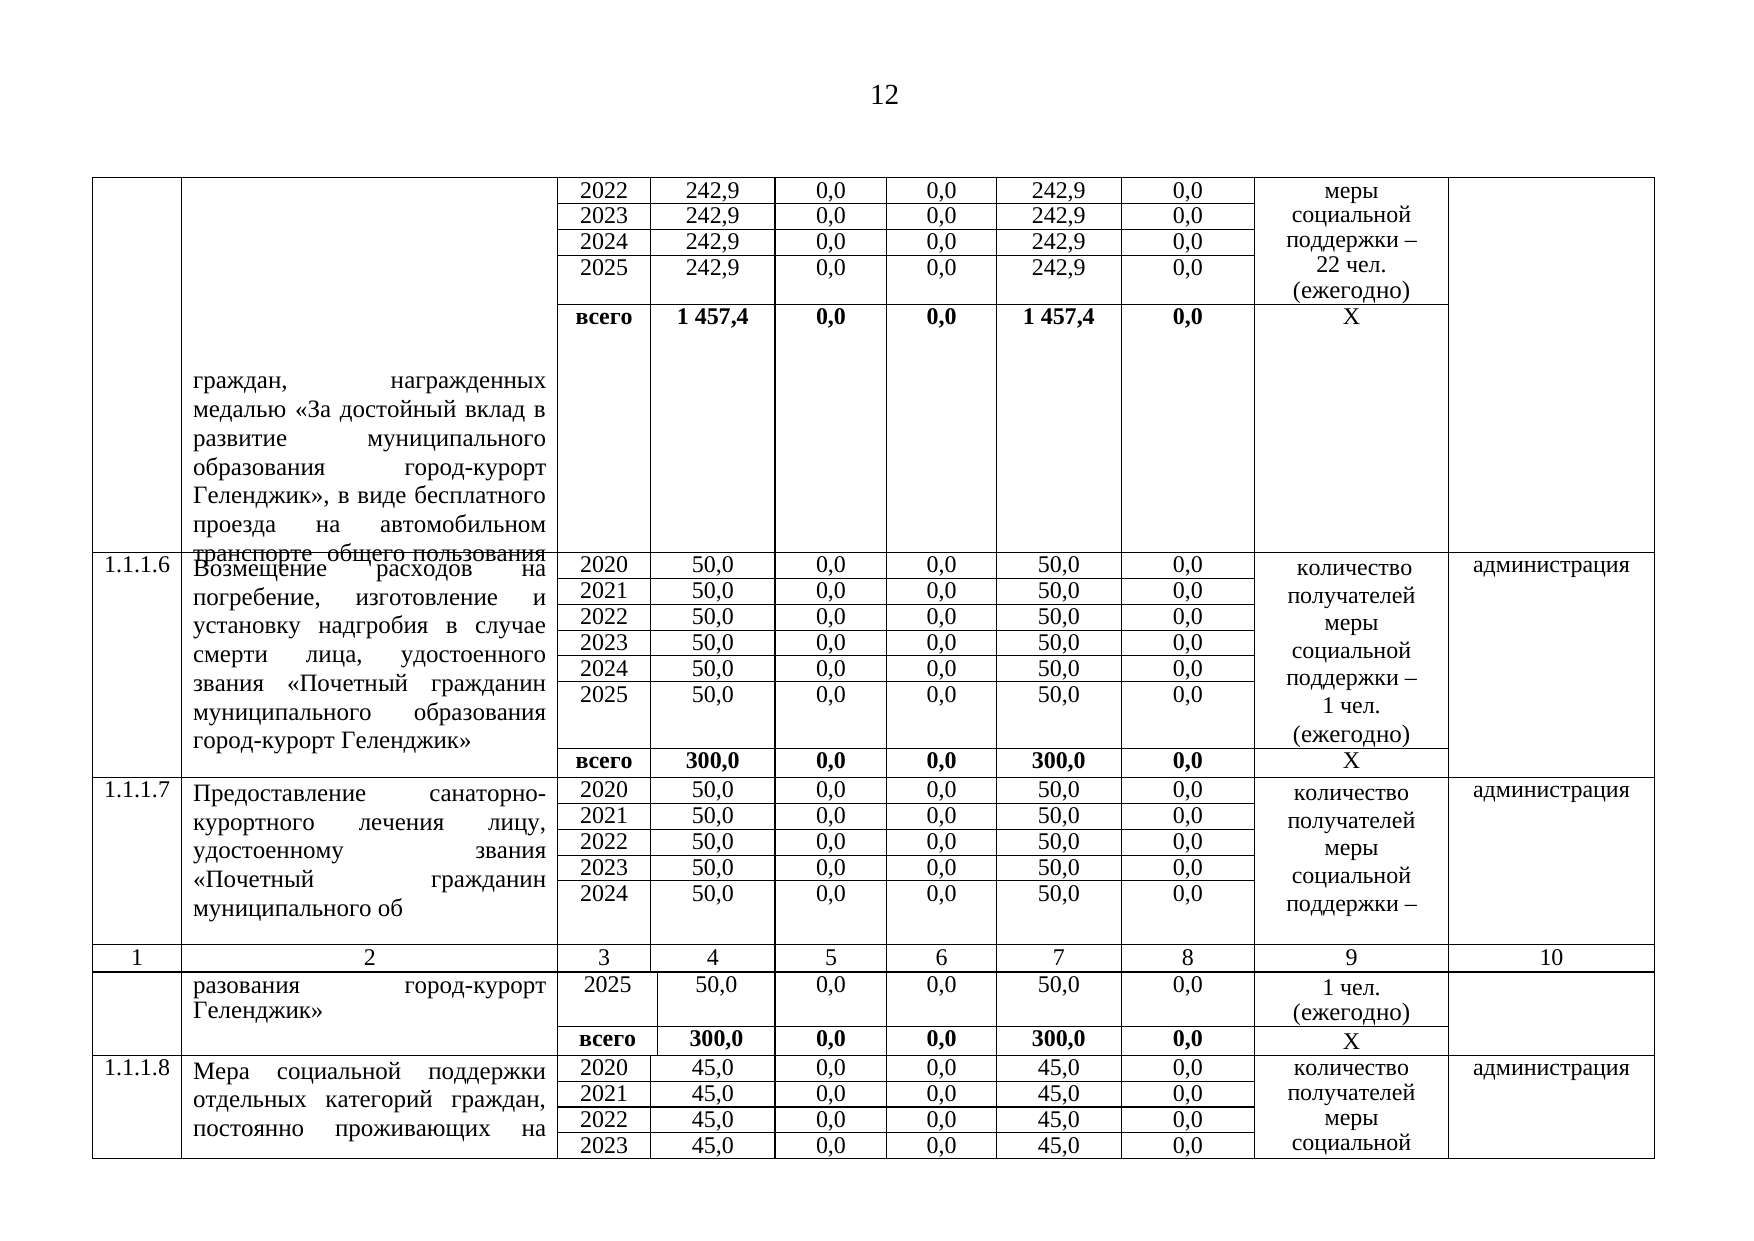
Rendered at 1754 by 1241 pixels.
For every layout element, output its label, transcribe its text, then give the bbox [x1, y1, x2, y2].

table_cell 242,9 [651, 256, 774, 303]
table_cell 0,0 [1122, 178, 1254, 203]
table_cell 242,9 [997, 230, 1121, 255]
table_cell 50,0 [997, 553, 1121, 578]
table_cell 1 [93, 945, 181, 971]
table_cell 0,0 [1122, 656, 1254, 681]
table_cell 45,0 [997, 1108, 1121, 1132]
table_cell 0,0 [1122, 204, 1254, 229]
table_cell 10 [1449, 945, 1654, 971]
table_cell 0,0 [776, 1056, 886, 1081]
table_cell 0,0 [1122, 305, 1254, 552]
table_cell 50,0 [651, 804, 774, 829]
table_cell 2023 [558, 204, 650, 229]
table_cell 0,0 [887, 204, 996, 229]
table_cell 300,0 [658, 1027, 774, 1055]
table_cell 50,0 [651, 631, 774, 655]
table_cell 0,0 [776, 682, 886, 747]
table_cell 50,0 [997, 656, 1121, 681]
table_cell 0,0 [1122, 1108, 1254, 1132]
table_cell разования город-курорт Геленджик» [182, 973, 557, 1055]
table_cell 0,0 [1122, 1082, 1254, 1106]
table_cell [93, 973, 181, 1055]
table_cell 0,0 [776, 881, 886, 944]
table_cell количество получателей меры социальной поддержки – 15 чел. (ежегодно) [1255, 1056, 1448, 1158]
table_cell 0,0 [887, 553, 996, 578]
table_cell 2021 [558, 1082, 650, 1106]
table_cell Х [1255, 749, 1448, 777]
table_cell 0,0 [776, 553, 886, 578]
table_cell 0,0 [1122, 856, 1254, 880]
table_cell 7 [997, 945, 1121, 971]
table_cell 0,0 [776, 579, 886, 604]
table_cell 0,0 [887, 1133, 996, 1158]
table_cell 9 [1255, 945, 1448, 971]
table_cell 0,0 [776, 1082, 886, 1106]
table_cell 45,0 [651, 1082, 774, 1106]
table_cell 45,0 [997, 1056, 1121, 1081]
table_cell 0,0 [776, 256, 886, 303]
table_cell 0,0 [776, 830, 886, 854]
table_cell 0,0 [887, 856, 996, 880]
table_cell 0,0 [776, 305, 886, 552]
table_cell 50,0 [651, 856, 774, 880]
table_cell 0,0 [1122, 605, 1254, 629]
table_cell 5 [776, 945, 886, 971]
table_cell 0,0 [887, 1027, 996, 1055]
table_cell всего [558, 749, 650, 777]
table_cell 50,0 [997, 631, 1121, 655]
table_cell 0,0 [1122, 682, 1254, 747]
table_cell 2025 [558, 973, 657, 1026]
table_cell 1 457,4 [997, 305, 1121, 552]
table_cell 50,0 [997, 682, 1121, 747]
table_cell 0,0 [887, 830, 996, 854]
table_cell 0,0 [887, 1082, 996, 1106]
table_cell 50,0 [651, 553, 774, 578]
table_cell 50,0 [658, 973, 774, 1026]
table_cell Х [1255, 1027, 1448, 1055]
table_cell 4 [651, 945, 774, 971]
table_cell 1.1.1.8 [93, 1056, 181, 1158]
table_cell 0,0 [776, 749, 886, 777]
table_cell Х [1255, 305, 1448, 552]
table_cell 50,0 [997, 804, 1121, 829]
table_cell количество получателей меры социальной поддержки – [1255, 778, 1448, 944]
table_cell 1.1.1.7 [93, 778, 181, 944]
table_cell 2021 [558, 804, 650, 829]
table_cell 1 чел. (ежегодно) [1255, 973, 1448, 1026]
table_cell 50,0 [997, 973, 1121, 1026]
table_cell 0,0 [887, 631, 996, 655]
table_cell 2021 [558, 579, 650, 604]
table_cell 0,0 [887, 579, 996, 604]
table_cell 0,0 [776, 605, 886, 629]
table_cell 0,0 [1122, 830, 1254, 854]
table_cell 0,0 [1122, 553, 1254, 578]
table_cell Предоставление санаторно-курортного лечения лицу, удостоенному звания «Почетный гражданин муниципального об [182, 778, 557, 944]
table_cell 50,0 [997, 579, 1121, 604]
table_cell 45,0 [651, 1133, 774, 1158]
table_cell 0,0 [776, 1108, 886, 1132]
table_cell 242,9 [651, 204, 774, 229]
table_cell 50,0 [651, 656, 774, 681]
table_cell 50,0 [651, 605, 774, 629]
table_cell 0,0 [776, 178, 886, 203]
table_cell 6 [887, 945, 996, 971]
table_cell [1449, 973, 1654, 1055]
table_cell 0,0 [776, 804, 886, 829]
table_cell 2024 [558, 230, 650, 255]
table_cell 0,0 [887, 256, 996, 303]
table_cell 0,0 [776, 778, 886, 803]
table_cell 0,0 [1122, 804, 1254, 829]
table_cell 2022 [558, 830, 650, 854]
table_cell 50,0 [997, 605, 1121, 629]
table_cell 0,0 [887, 749, 996, 777]
table_cell 50,0 [997, 778, 1121, 803]
table_cell 0,0 [776, 204, 886, 229]
table_cell 2023 [558, 1133, 650, 1158]
table_cell 0,0 [776, 1133, 886, 1158]
table_cell 0,0 [776, 856, 886, 880]
table_cell 300,0 [997, 1027, 1121, 1055]
table_cell 0,0 [776, 230, 886, 255]
table_cell 2023 [558, 631, 650, 655]
table_cell 0,0 [1122, 1056, 1254, 1081]
table_cell 50,0 [651, 682, 774, 747]
table_cell 2025 [558, 256, 650, 303]
table_cell 0,0 [1122, 1027, 1254, 1055]
table_cell 0,0 [776, 1027, 886, 1055]
table_cell 300,0 [997, 749, 1121, 777]
table_cell 0,0 [887, 230, 996, 255]
table_cell 0,0 [887, 1056, 996, 1081]
table_cell 242,9 [997, 204, 1121, 229]
table_cell 0,0 [776, 631, 886, 655]
table_cell 0,0 [1122, 749, 1254, 777]
table_cell администрация [1449, 1056, 1654, 1158]
table_cell 242,9 [651, 230, 774, 255]
table_cell 2022 [558, 605, 650, 629]
table_cell администрация [1449, 778, 1654, 944]
table_cell 0,0 [887, 605, 996, 629]
table_cell 0,0 [887, 178, 996, 203]
table_cell 0,0 [776, 656, 886, 681]
table_cell 2022 [558, 1108, 650, 1132]
table_cell 0,0 [1122, 579, 1254, 604]
table_cell всего [558, 1027, 657, 1055]
table_cell 0,0 [1122, 256, 1254, 303]
table_cell администрация [1449, 553, 1654, 777]
table_cell 0,0 [1122, 778, 1254, 803]
table_cell 2022 [558, 178, 650, 203]
table_cell 1 457,4 [651, 305, 774, 552]
table_cell 0,0 [887, 881, 996, 944]
table_cell 50,0 [651, 579, 774, 604]
table_cell всего [558, 305, 650, 552]
table_cell 50,0 [997, 830, 1121, 854]
table_cell 50,0 [651, 830, 774, 854]
table_cell 0,0 [887, 1108, 996, 1132]
table_cell 2020 [558, 1056, 650, 1081]
table_cell 0,0 [887, 656, 996, 681]
table_cell 0,0 [1122, 973, 1254, 1026]
table_cell 242,9 [997, 178, 1121, 203]
table_cell 2024 [558, 656, 650, 681]
table_cell 50,0 [651, 881, 774, 944]
table_cell 0,0 [1122, 230, 1254, 255]
table_cell 2023 [558, 856, 650, 880]
table_cell 0,0 [1122, 881, 1254, 944]
table_cell Возмещение расходов на погребение, изготовление и установку надгробия в случае смерти лица, удостоенного звания «Почетный гражданин муниципального образования город-курорт Геленджик» [182, 553, 557, 777]
table_cell 300,0 [651, 749, 774, 777]
table_cell 242,9 [997, 256, 1121, 303]
table_cell 45,0 [997, 1133, 1121, 1158]
table_cell 2024 [558, 881, 650, 944]
table_cell 45,0 [997, 1082, 1121, 1106]
table_cell 3 [558, 945, 650, 971]
table_cell 50,0 [651, 778, 774, 803]
table_cell 50,0 [997, 856, 1121, 880]
table_cell Мера социальной поддержки отдельных категорий граждан, постоянно проживающих на территории муниципального образования город-курорт Геленджик, в виде льготной стоимости услуги по помывке в бане [182, 1056, 557, 1158]
table_cell 0,0 [887, 682, 996, 747]
table_cell 1.1.1.6 [93, 553, 181, 777]
table_cell 45,0 [651, 1108, 774, 1132]
table_cell 0,0 [1122, 631, 1254, 655]
table_cell 0,0 [887, 973, 996, 1026]
table_cell 50,0 [997, 881, 1121, 944]
table_cell 45,0 [651, 1056, 774, 1081]
table_cell 0,0 [887, 804, 996, 829]
table_cell 0,0 [1122, 1133, 1254, 1158]
table_cell 0,0 [887, 778, 996, 803]
table_cell 2020 [558, 778, 650, 803]
table_cell 2025 [558, 682, 650, 747]
table_cell 8 [1122, 945, 1254, 971]
table_cell количество получателей меры социальной поддержки – 1 чел. (ежегодно) [1255, 553, 1448, 747]
table_cell 0,0 [776, 973, 886, 1026]
table_cell 0,0 [887, 305, 996, 552]
table_cell 242,9 [651, 178, 774, 203]
table_cell 2 [182, 945, 557, 971]
table_cell 2020 [558, 553, 650, 578]
